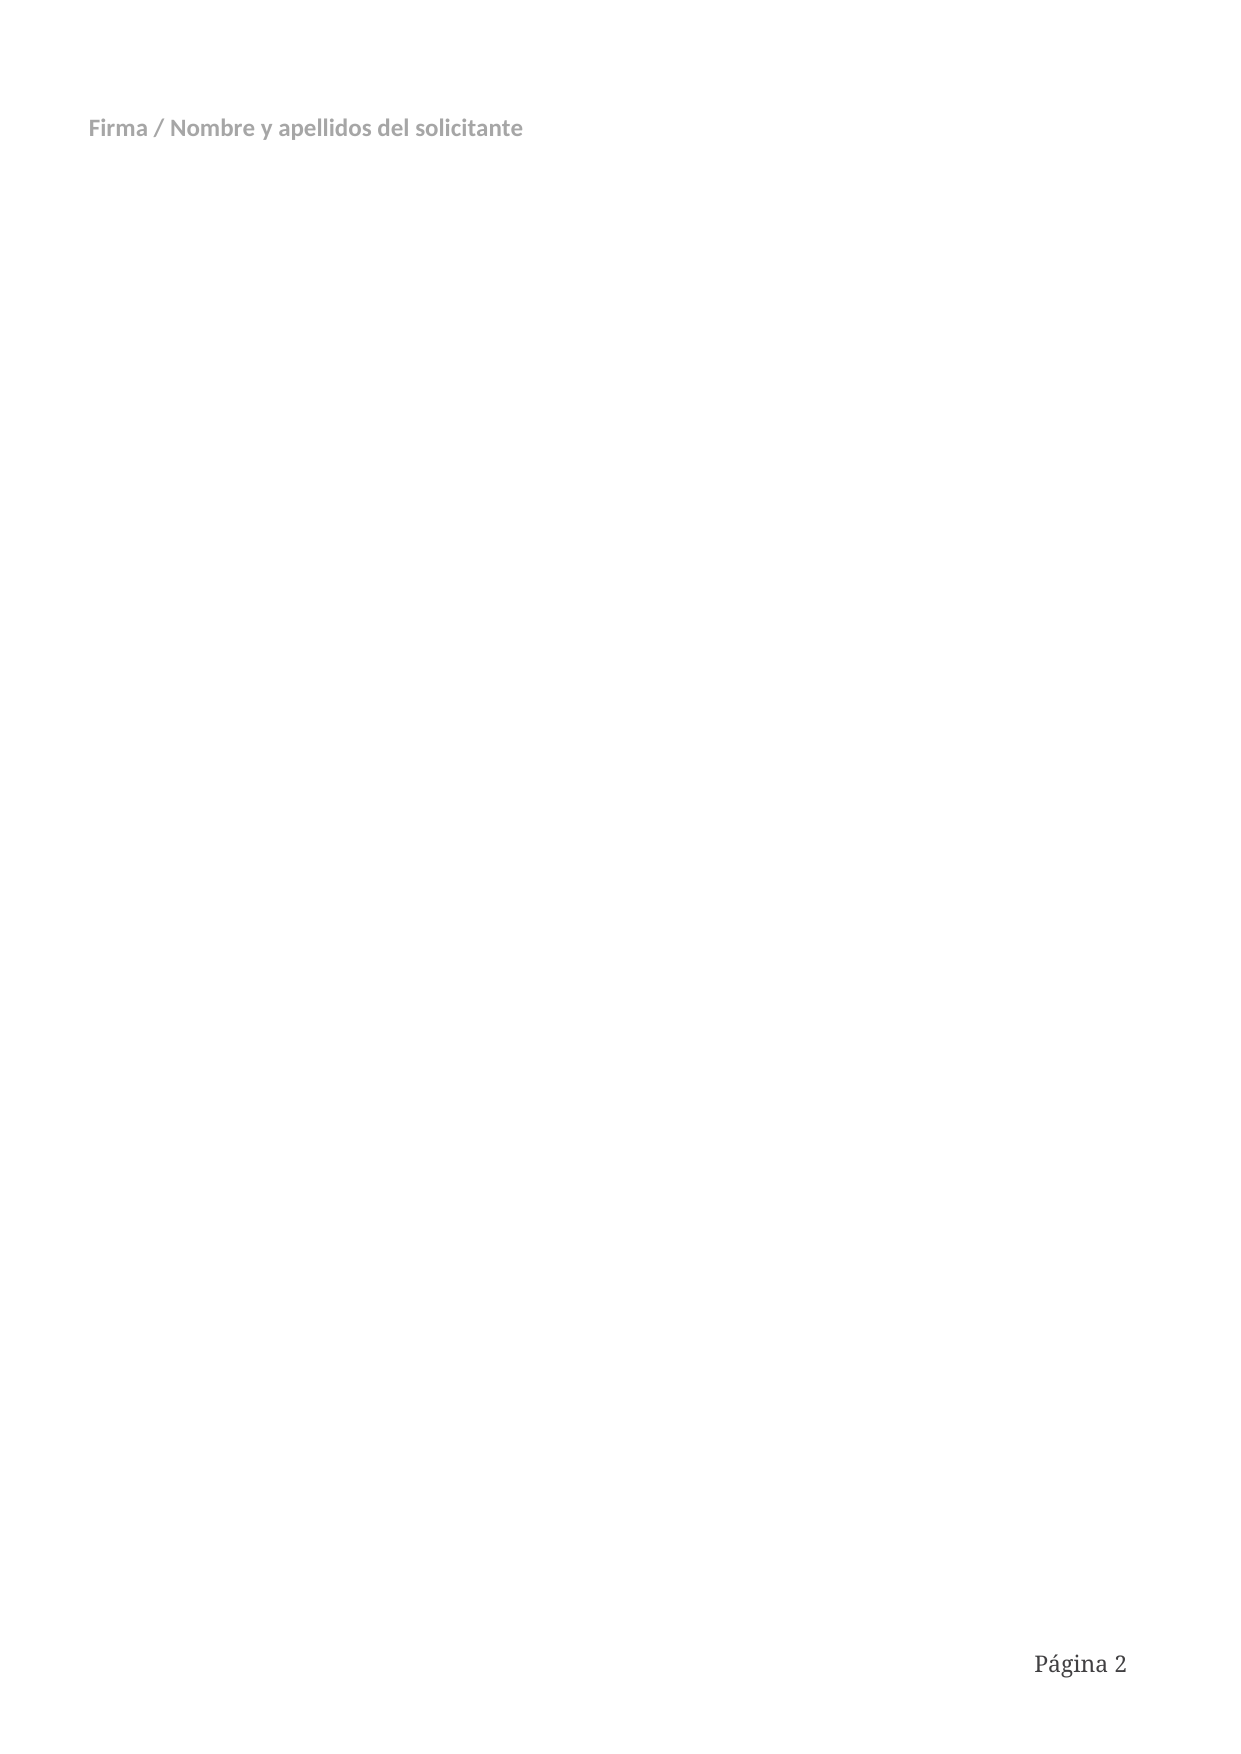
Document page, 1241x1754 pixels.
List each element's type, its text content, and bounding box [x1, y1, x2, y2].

text Firma / Nombre y apellidos del solicitante [89, 112, 1127, 143]
